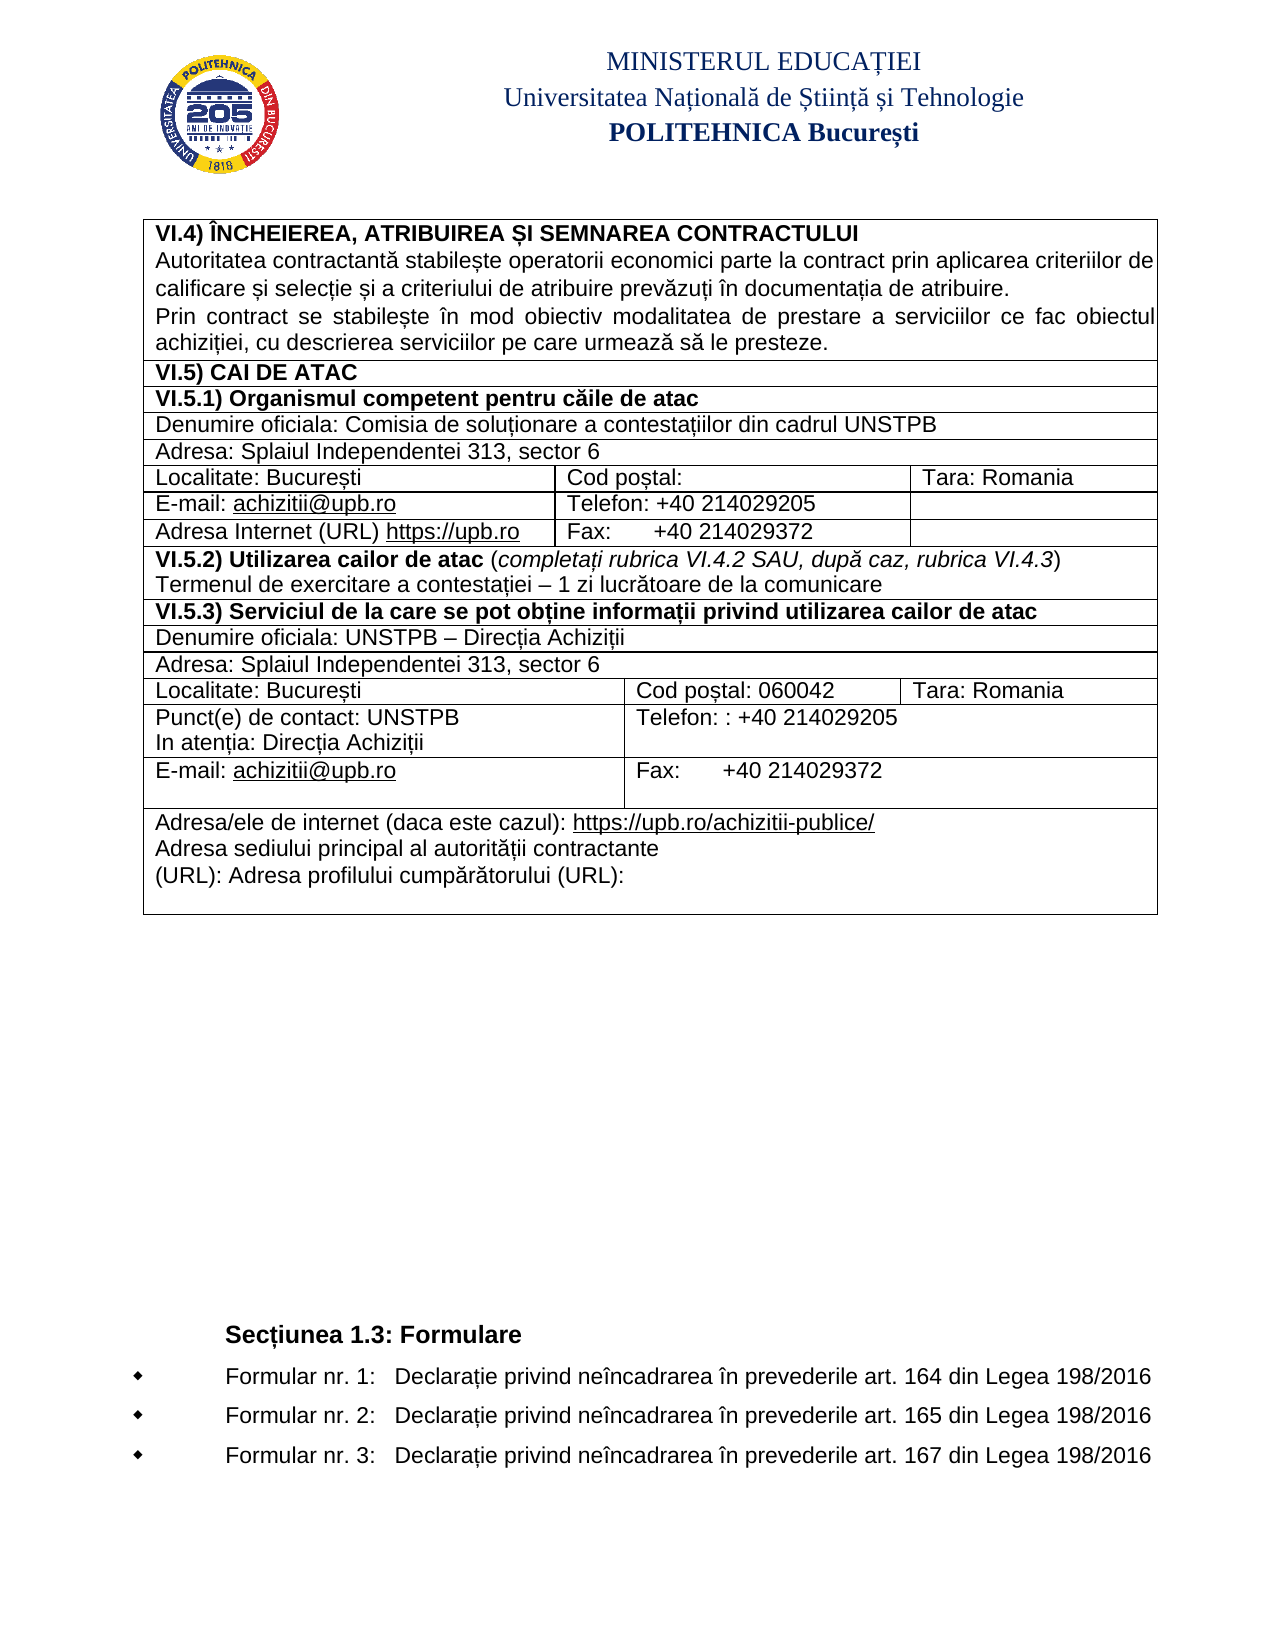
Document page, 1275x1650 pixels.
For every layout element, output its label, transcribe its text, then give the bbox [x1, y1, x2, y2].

list Formular nr. 2: Declarație privind neîncadrarea în prevederile art. 165 din Legea 198/2016 [131, 1402, 1244, 1428]
table_cell Fax: +40 214029372 [556, 520, 910, 546]
table_cell Adresa: Splaiul Independentei 313, sector 6 [144, 653, 1157, 678]
list Formular nr. 3: Declarație privind neîncadrarea în prevederile art. 167 din Legea 198/2016 [131, 1442, 1244, 1468]
table_cell [911, 520, 1157, 546]
table_cell Cod poștal: [556, 466, 910, 491]
table_cell Localitate: București [144, 466, 554, 491]
table_cell Punct(e) de contact: UNSTPB In atenția: Direcția Achiziții [144, 705, 624, 757]
table_cell Tara: Romania [911, 466, 1157, 491]
table_cell Localitate: București [144, 679, 624, 704]
table_cell Telefon: +40 214029205 [556, 493, 910, 519]
table_cell Telefon: : +40 214029205 [625, 705, 1157, 757]
table_cell Tara: Romania [901, 679, 1157, 704]
table_cell Denumire oficiala: UNSTPB – Direcția Achiziții [144, 626, 1157, 651]
table_cell VI.4) ÎNCHEIEREA, ATRIBUIREA ȘI SEMNAREA CONTRACTULUI Autoritatea contractantă stabilește operatorii economici parte la contract prin aplicarea criteriilor de calificare și selecție și a criteriului de atribuire prevăzuți în documentația de atribuire. Prin contract se stabilește în mod obiectiv modalitatea de prestare a serviciilor ce fac obiectul achiziției, cu descrierea serviciilor pe care urmează să le presteze. [144, 220, 1157, 359]
table_cell Denumire oficiala: Comisia de soluționare a contestațiilor din cadrul UNSTPB [144, 413, 1157, 439]
table_cell Adresa Internet (URL) https://upb.ro [144, 520, 554, 546]
table_cell Fax: +40 214029372 [625, 758, 1157, 808]
picture [160, 55, 279, 174]
table_cell [911, 493, 1157, 519]
table_cell Adresa: Splaiul Independentei 313, sector 6 [144, 440, 1157, 465]
table_cell VI.5.2) Utilizarea cailor de atac (completați rubrica VI.4.2 SAU, după caz, rubrica VI.4.3) Termenul de exercitare a contestației – 1 zi lucrătoare de la comunicare [144, 547, 1157, 599]
list Formular nr. 1: Declarație privind neîncadrarea în prevederile art. 164 din Legea 198/2016 [131, 1363, 1244, 1389]
table_cell E-mail: achizitii@upb.ro [144, 758, 624, 808]
table_cell Adresa/ele de internet (daca este cazul): https://upb.ro/achizitii-publice/ Adresa sediului principal al autorității contractante (URL): Adresa profilului cumpărătorului (URL): [144, 809, 1157, 914]
table_cell VI.5.1) Organismul competent pentru căile de atac [144, 387, 1157, 412]
table_cell VI.5) CAI DE ATAC [144, 361, 1157, 386]
table_cell E-mail: achizitii@upb.ro [144, 493, 554, 519]
table_cell Cod poștal: 060042 [625, 679, 900, 704]
text Secțiunea 1.3: Formulare [225, 1320, 1244, 1349]
table_cell VI.5.3) Serviciul de la care se pot obține informații privind utilizarea cailor de atac [144, 600, 1157, 625]
